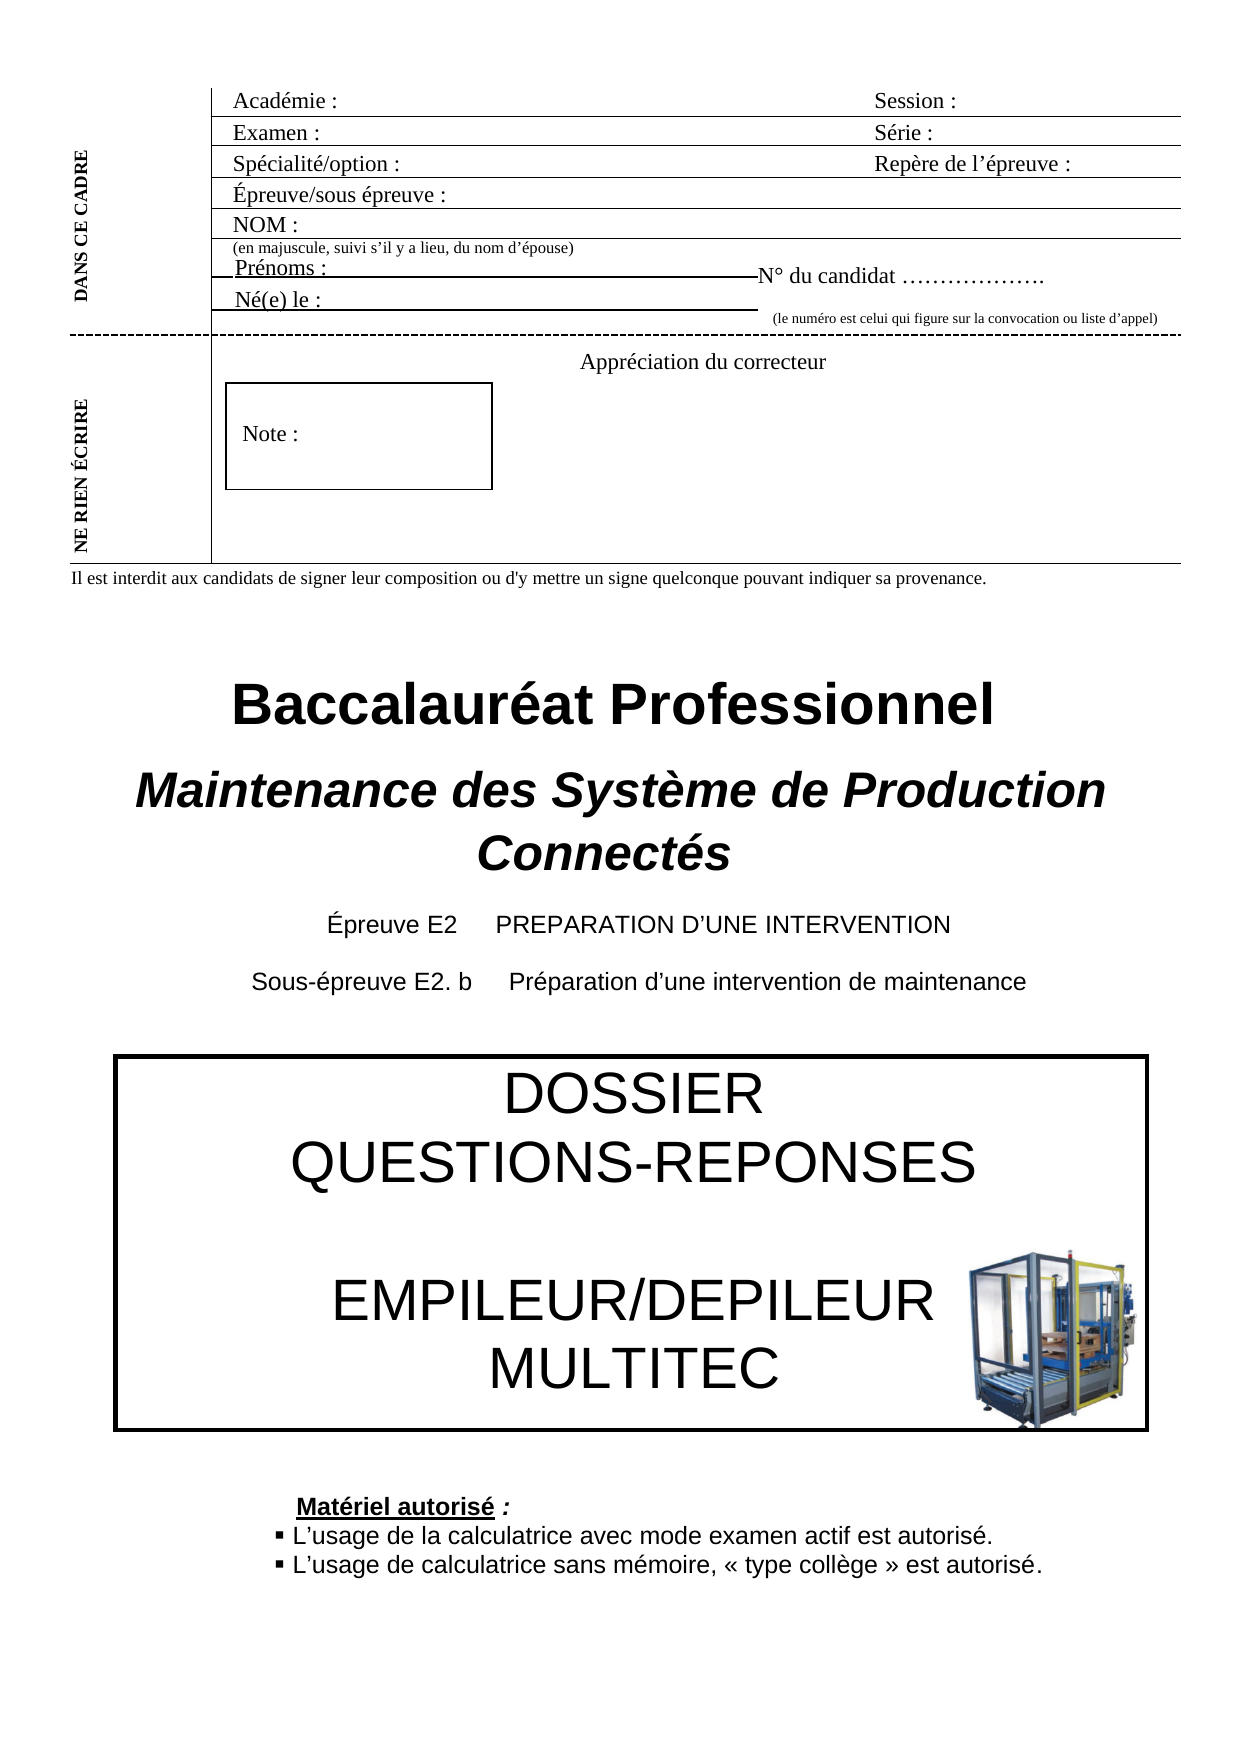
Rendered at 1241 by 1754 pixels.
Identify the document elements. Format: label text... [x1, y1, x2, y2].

text Matériel autorisé : [296, 1492, 1194, 1521]
table_cell Examen : Série : [212, 117, 1181, 145]
table_cell Spécialité/option : Repère de l’épreuve : [212, 146, 1181, 177]
subtitle Maintenance des Système de Production [83, 761, 1164, 818]
table_cell NOM : [212, 209, 1181, 237]
list L’usage de calculatrice sans mémoire, « type collège » est autorisé. [273, 1550, 1054, 1579]
list L’usage de la calculatrice avec mode examen actif est autorisé. [273, 1521, 1054, 1550]
picture [966, 1247, 1138, 1428]
text Épreuve E2 PREPARATION D’UNE INTERVENTION [83, 910, 1194, 938]
text Connectés [83, 823, 1129, 881]
text Il est interdit aux candidats de signer leur composition ou d'y mettre un signe quelconque pouvant indiquer sa provenance. [71, 567, 1194, 588]
table_cell NE RIEN ÉCRIRE [70, 334, 211, 562]
table_header DANS CE CADRE [70, 88, 211, 334]
subtitle Baccalauréat Professionnel [83, 670, 1143, 737]
table_cell (en majuscule, suivi s’il y a lieu, du nom d’épouse) Prénoms : N° du candidat ………………. Né(e) le : (le numéro est celui qui figure sur la convocation ou liste d’appel) [212, 239, 1181, 334]
table_cell Appréciation du correcteur Note : [212, 334, 1181, 562]
text Sous-épreuve E2. b Préparation d’une intervention de maintenance [83, 967, 1194, 996]
table_cell Épreuve/sous épreuve : [212, 178, 1181, 208]
table_header Académie : Session : [212, 88, 1181, 116]
